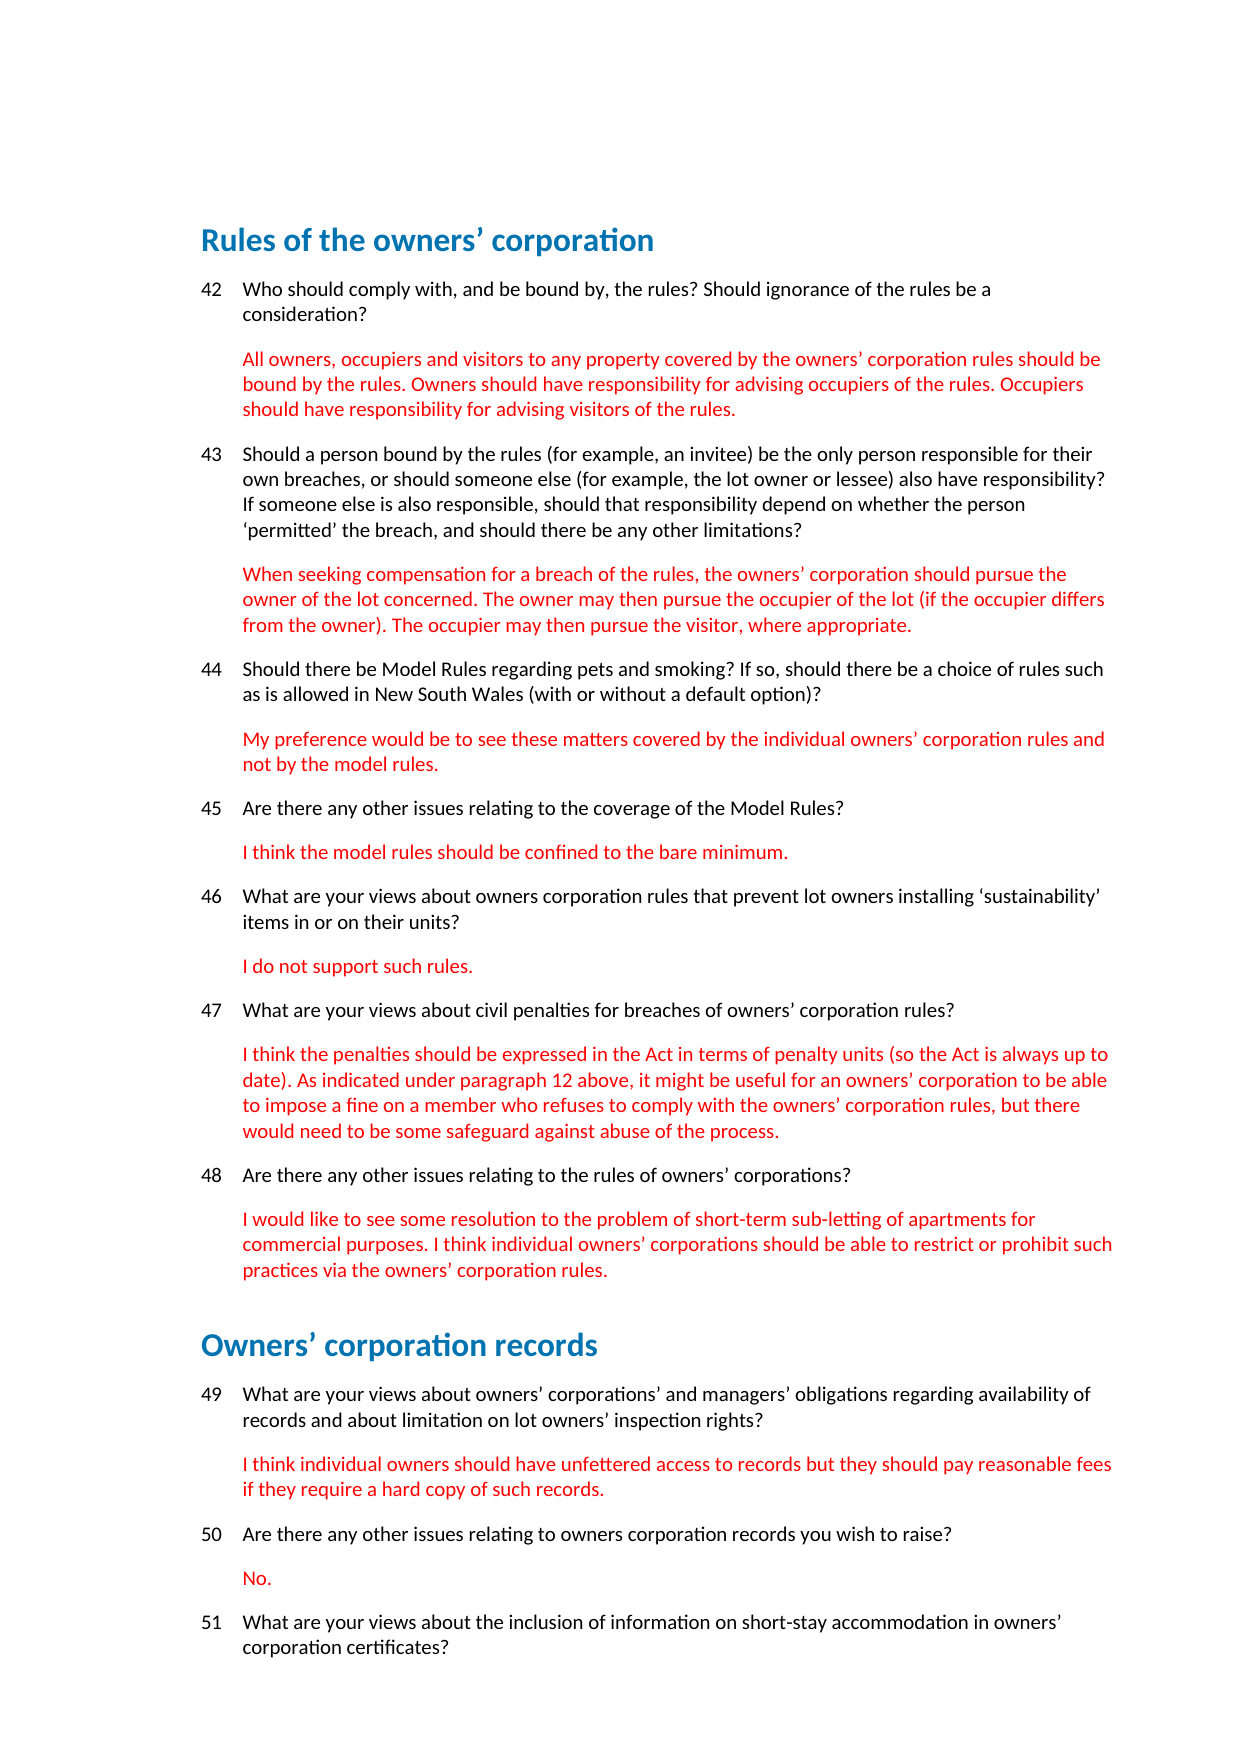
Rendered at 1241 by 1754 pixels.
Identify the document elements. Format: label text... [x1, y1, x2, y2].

list I think the penalties should be expressed in the Act in terms of penalty units (so the Act is always up to date). As indicated under paragraph 12 above, it might be useful for an owners’ corporation to be able to impose a fine on a member who refuses to comply with the owners’ corporation rules, but there would need to be some safeguard against abuse of the process. [242, 1042, 1122, 1143]
list My preference would be to see these matters covered by the individual owners’ corporation rules and not by the model rules. [242, 726, 1122, 777]
list I would like to see some resolution to the problem of short-term sub-letting of apartments for commercial purposes. I think individual owners’ corporations should be able to restrict or prohibit such practices via the owners’ corporation rules. [242, 1206, 1122, 1282]
text Are there any other issues relating to the coverage of the Model Rules? [201, 795, 1122, 821]
list I do not support such rules. [242, 953, 1122, 979]
list All owners, occupiers and visitors to any property covered by the owners’ corporation rules should be bound by the rules. Owners should have responsibility for advising occupiers of the rules. Occupiers should have responsibility for advising visitors of the rules. [242, 346, 1122, 422]
list When seeking compensation for a breach of the rules, the owners’ corporation should pursue the owner of the lot concerned. The owner may then pursue the occupier of the lot (if the occupier differs from the owner). The occupier may then pursue the visitor, where appropriate. [242, 561, 1122, 637]
text What are your views about the inclusion of information on short-stay accommodation in owners’ corporation certificates? [201, 1609, 1122, 1660]
text Who should comply with, and be bound by, the rules? Should ignorance of the rules be a consideration? [201, 276, 1122, 327]
text Are there any other issues relating to owners corporation records you wish to raise? [201, 1521, 1122, 1546]
text Are there any other issues relating to the rules of owners’ corporations? [201, 1162, 1122, 1187]
text Should a person bound by the rules (for example, an invitee) be the only person responsible for their own breaches, or should someone else (for example, the lot owner or lessee) also have responsibility? If someone else is also responsible, should that responsibility depend on whether the person ‘permitted’ the breach, and should there be any other limitations? [201, 441, 1122, 542]
list I think the model rules should be confined to the bare minimum. [242, 839, 1122, 865]
subtitle Owners’ corporation records [201, 1324, 1122, 1365]
list No. [242, 1565, 1122, 1590]
text What are your views about civil penalties for breaches of owners’ corporation rules? [201, 997, 1122, 1023]
subtitle Rules of the owners’ corporation [201, 219, 1122, 259]
text What are your views about owners’ corporations’ and managers’ obligations regarding availability of records and about limitation on lot owners’ inspection rights? [201, 1382, 1122, 1432]
text Should there be Model Rules regarding pets and smoking? If so, should there be a choice of rules such as is allowed in New South Wales (with or without a default option)? [201, 656, 1122, 707]
list I think individual owners should have unfettered access to records but they should pay reasonable fees if they require a hard copy of such records. [242, 1451, 1122, 1502]
text What are your views about owners corporation rules that prevent lot owners installing ‘sustainability’ items in or on their units? [201, 884, 1122, 934]
